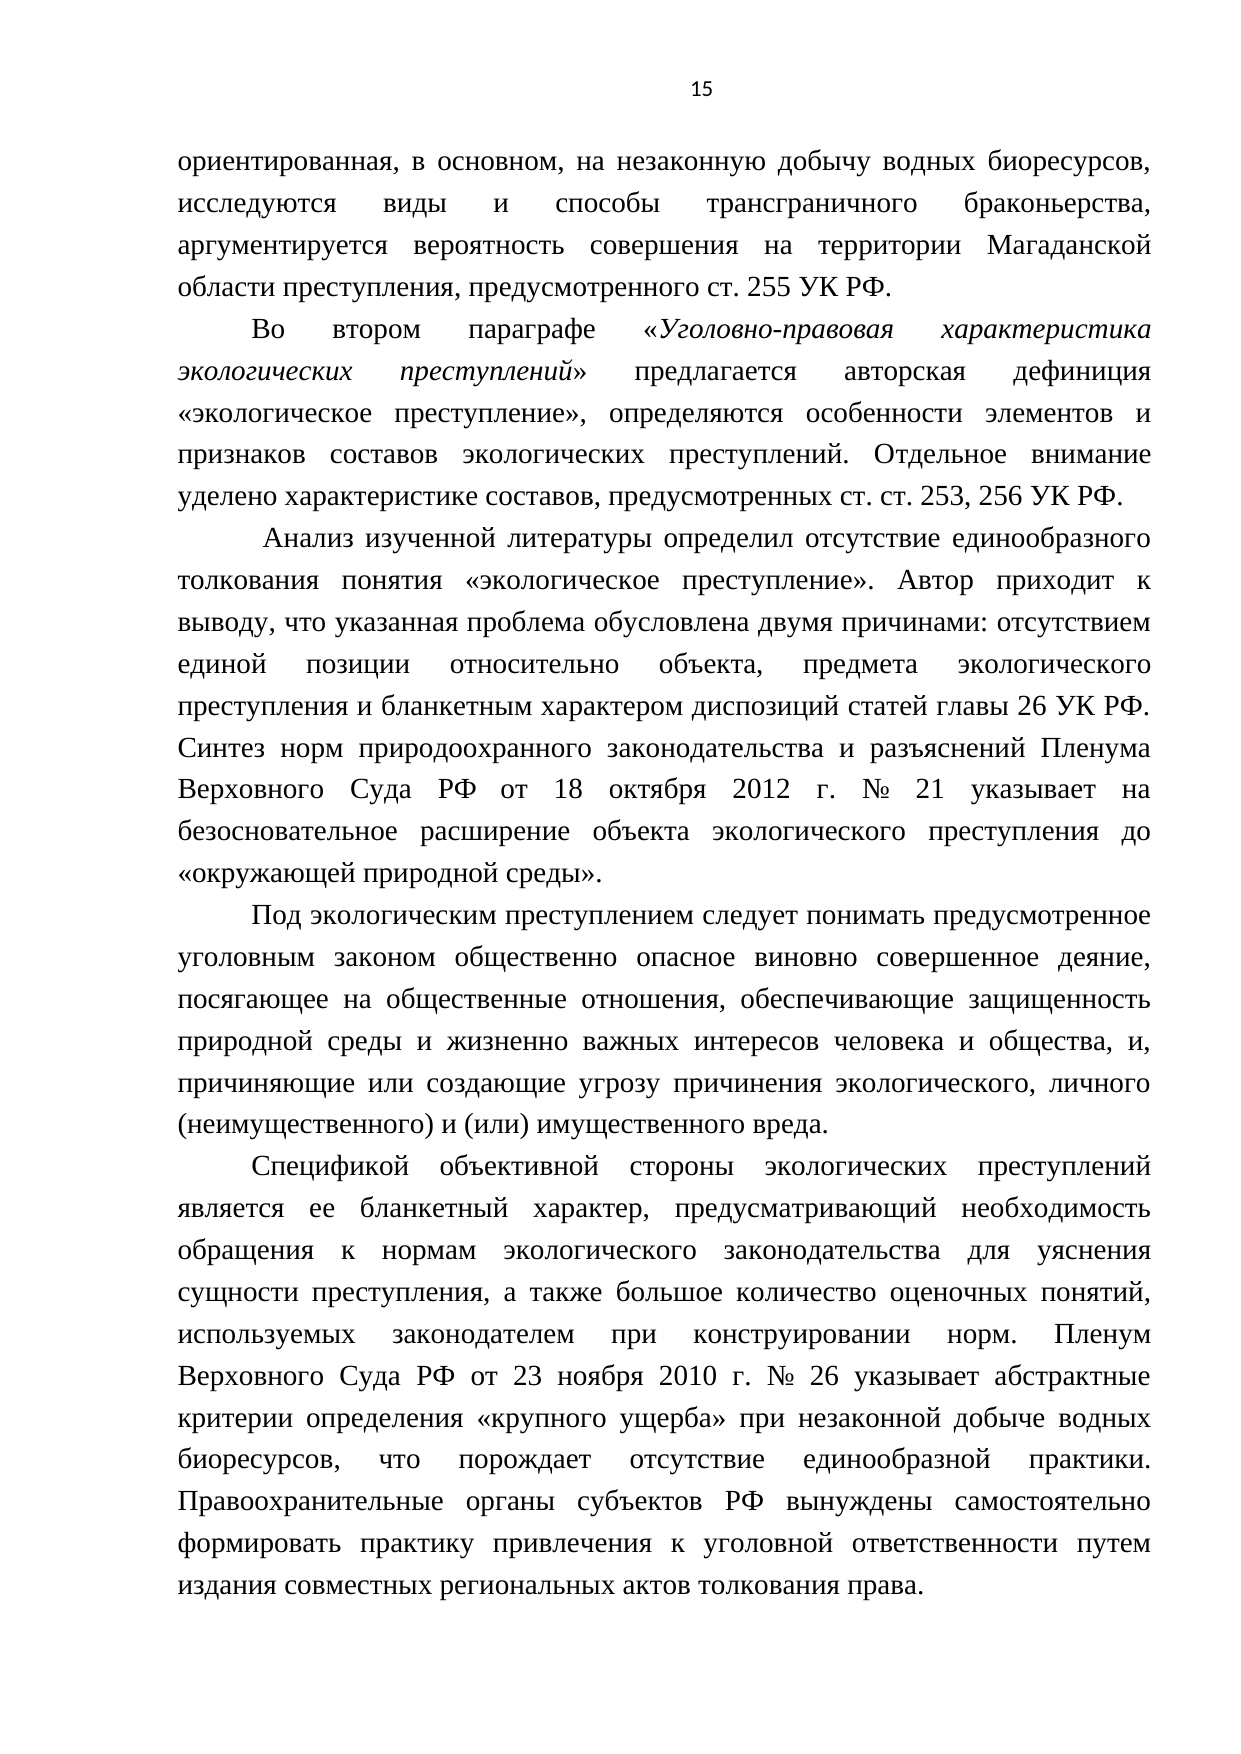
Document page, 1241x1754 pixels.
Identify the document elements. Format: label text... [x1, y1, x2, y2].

text Во втором параграфе «Уголовно-правовая характеристика экологических преступлений» предлагается авторская дефиниция «экологическое преступление», определяются особенности элементов и признаков составов экологических преступлений. Отдельное внимание уделено характеристике составов, предусмотренных ст. ст. 253, 256 УК РФ. [177, 311, 1152, 512]
text Под экологическим преступлением следует понимать предусмотренное уголовным законом общественно опасное виновно совершенное деяние, посягающее на общественные отношения, обеспечивающие защищенность природной среды и жизненно важных интересов человека и общества, и, причиняющие или создающие угрозу причинения экологического, личного (неимущественного) и (или) имущественного вреда. [177, 897, 1152, 1140]
text Анализ изученной литературы определил отсутствие единообразного толкования понятия «экологическое преступление». Автор приходит к выводу, что указанная проблема обусловлена двумя причинами: отсутствием единой позиции относительно объекта, предмета экологического преступления и бланкетным характером диспозиций статей главы 26 УК РФ. Синтез норм природоохранного законодательства и разъяснений Пленума Верховного Суда РФ от 18 октября 2012 г. № 21 указывает на безосновательное расширение объекта экологического преступления до «окружающей природной среды». [177, 520, 1152, 889]
text Спецификой объективной стороны экологических преступлений является ее бланкетный характер, предусматривающий необходимость обращения к нормам экологического законодательства для уяснения сущности преступления, а также большое количество оценочных понятий, используемых законодателем при конструировании норм. Пленум Верховного Суда РФ от 23 ноября 2010 г. № 26 указывает абстрактные критерии определения «крупного ущерба» при незаконной добыче водных биоресурсов, что порождает отсутствие единообразной практики. Правоохранительные органы субъектов РФ вынуждены самостоятельно формировать практику привлечения к уголовной ответственности путем издания совместных региональных актов толкования права. [177, 1148, 1152, 1601]
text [177, 143, 1152, 303]
